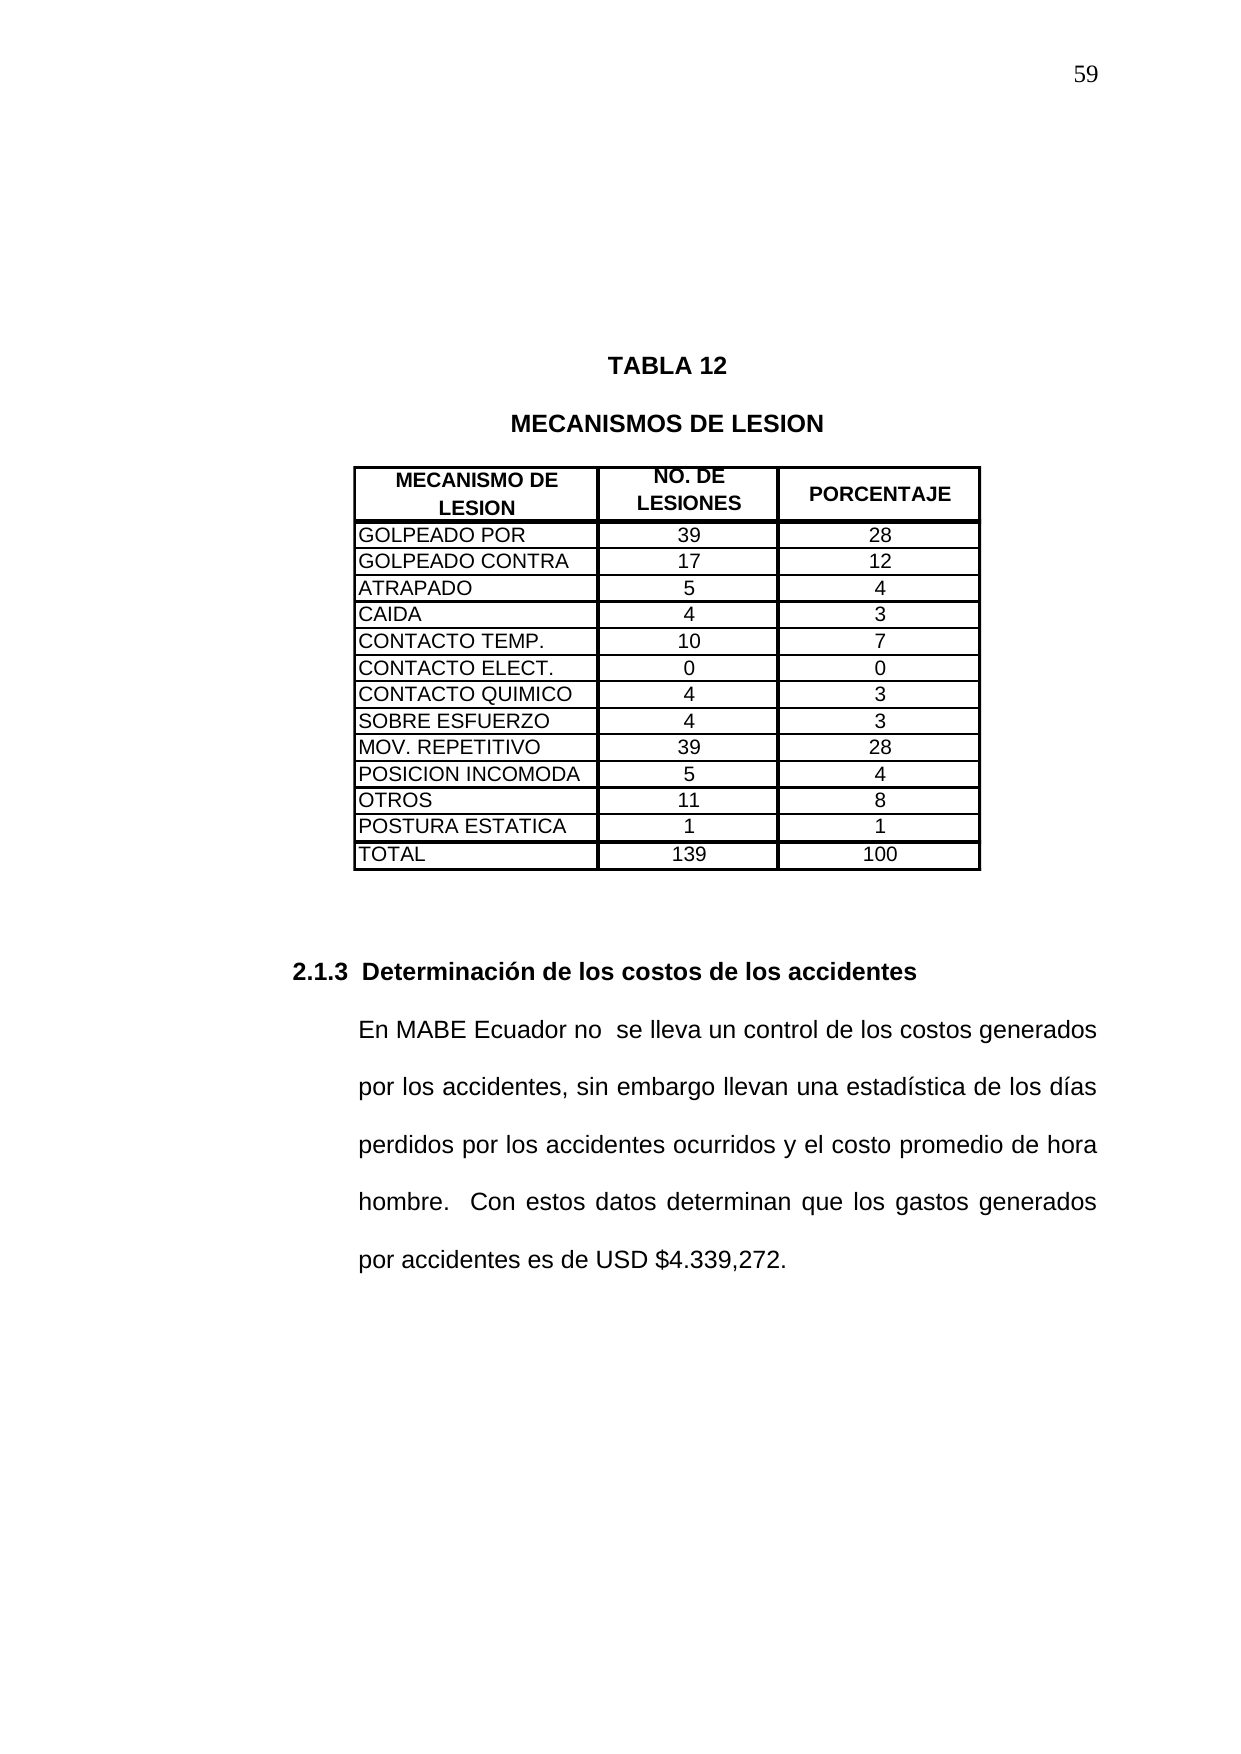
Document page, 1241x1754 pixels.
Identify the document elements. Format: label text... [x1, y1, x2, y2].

text 2.1.3 Determinación de los costos de los accidentes [292, 957, 1098, 986]
text MECANISMOS DE LESION [236, 409, 1098, 437]
text TABLA 12 [236, 351, 1098, 380]
text En MABE Ecuador no se lleva un control de los costos generados por los accidentes, sin embargo llevan una estadística de los días perdidos por los accidentes ocurridos y el costo promedio de hora hombre. Con estos datos determinan que los gastos generados por accidentes es de USD $4.339,272. [358, 1015, 1098, 1273]
